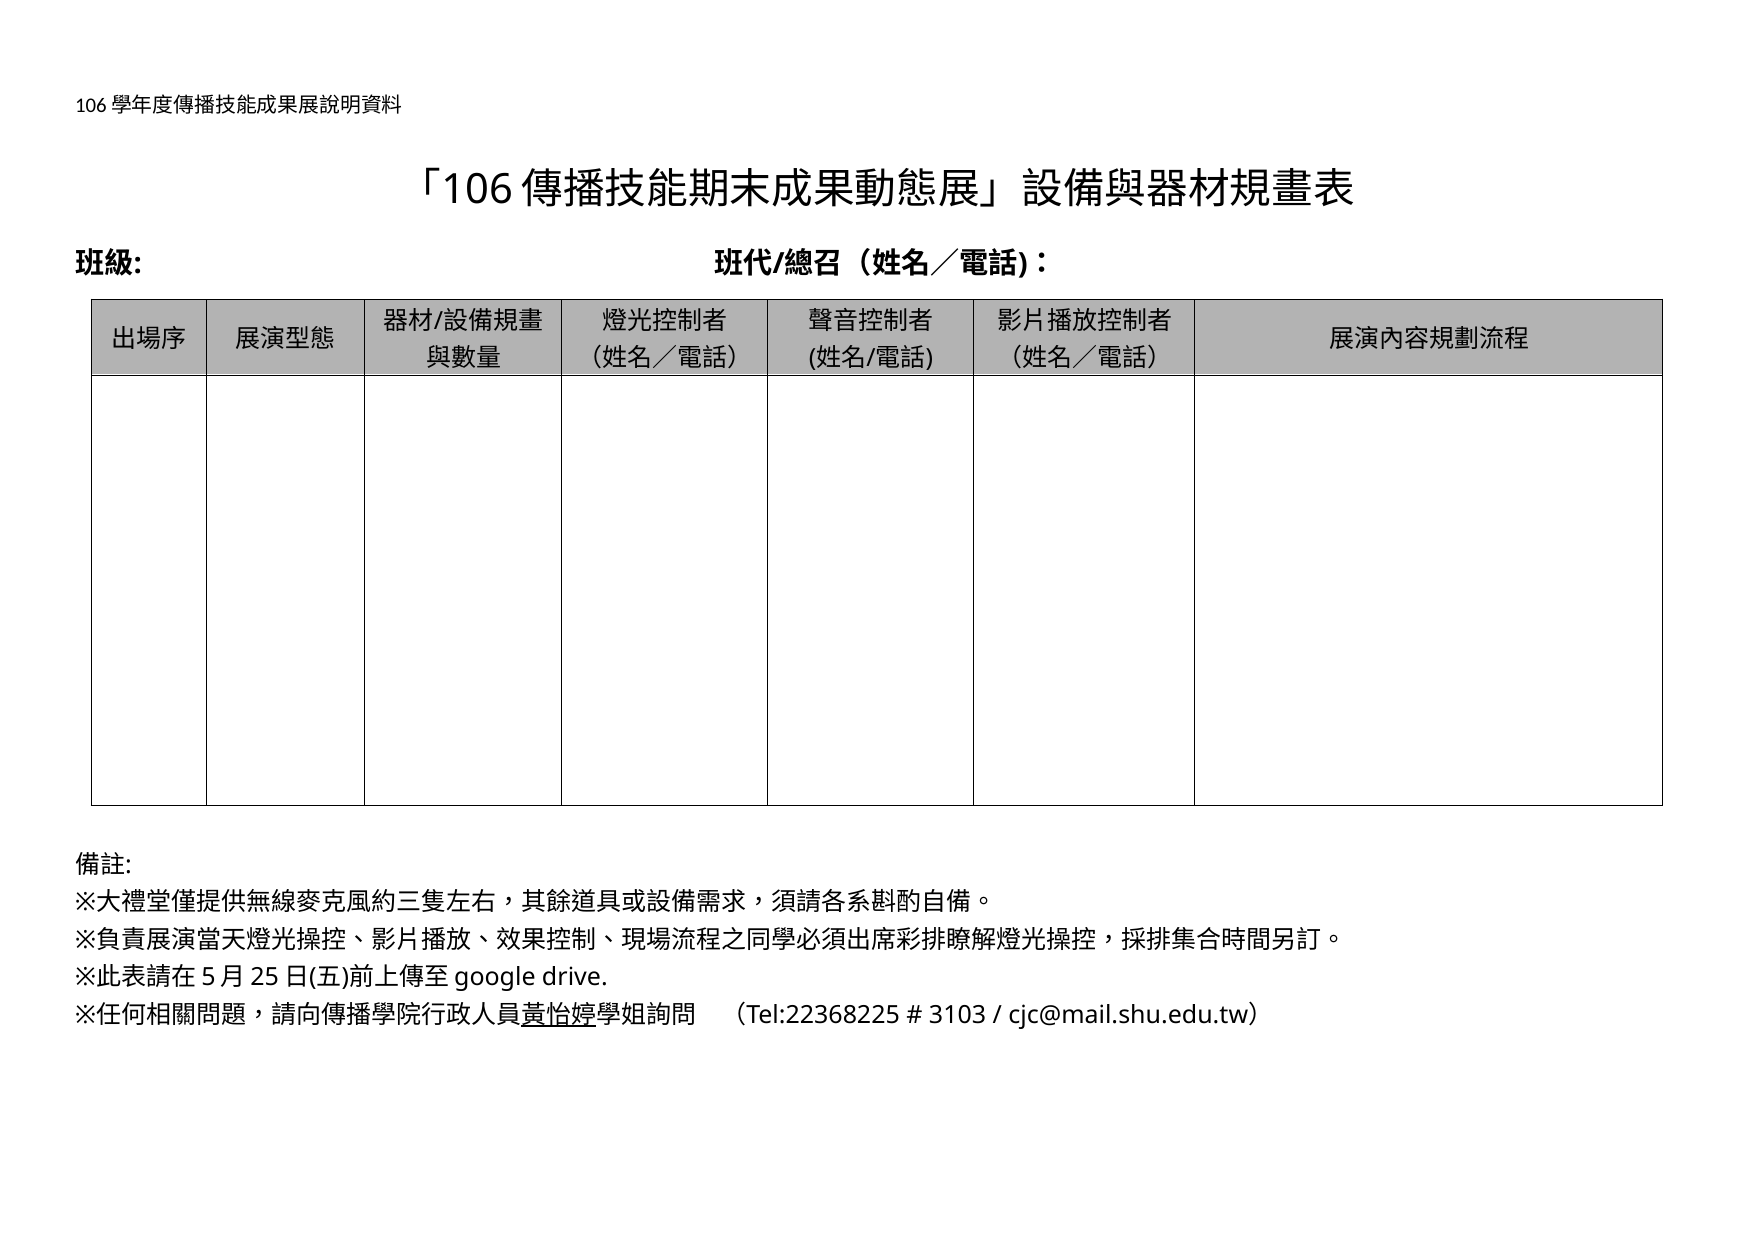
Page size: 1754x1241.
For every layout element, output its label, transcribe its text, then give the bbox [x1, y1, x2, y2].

table_cell [974, 376, 1194, 805]
table_cell [1195, 376, 1662, 805]
table_header 展演內容規劃流程 [1195, 300, 1662, 374]
text ※負責展演當天燈光操控、影片播放、效果控制、現場流程之同學必須出席彩排瞭解燈光操控，採排集合時間另訂。 [75, 918, 1679, 956]
table_header 展演型態 [207, 300, 364, 374]
text ※此表請在5月25日(五)前上傳至google drive. [75, 956, 1679, 993]
table_header 燈光控制者 （姓名／電話） [562, 300, 767, 374]
table_cell [562, 376, 767, 805]
table_cell [207, 376, 364, 805]
table_cell [768, 376, 973, 805]
table_header 聲音控制者 (姓名/電話) [768, 300, 973, 374]
table_header 出場序 [92, 300, 206, 374]
text 班級: 班代/總召（姓名／電話)： [75, 223, 1679, 298]
text 「106傳播技能期末成果動態展」設備與器材規畫表 [75, 148, 1679, 223]
table_cell [365, 376, 561, 805]
text 備註: [75, 843, 1679, 881]
table_header 器材/設備規畫與數量 [365, 300, 561, 374]
table_cell [92, 376, 206, 805]
text ※大禮堂僅提供無線麥克風約三隻左右，其餘道具或設備需求，須請各系斟酌自備。 [75, 881, 1679, 918]
table_header 影片播放控制者 （姓名／電話） [974, 300, 1194, 374]
text ※任何相關問題，請向傳播學院行政人員黃怡婷學姐詢問 （Tel:22368225 # 3103 / cjc@mail.shu.edu.tw） [75, 993, 1679, 1031]
